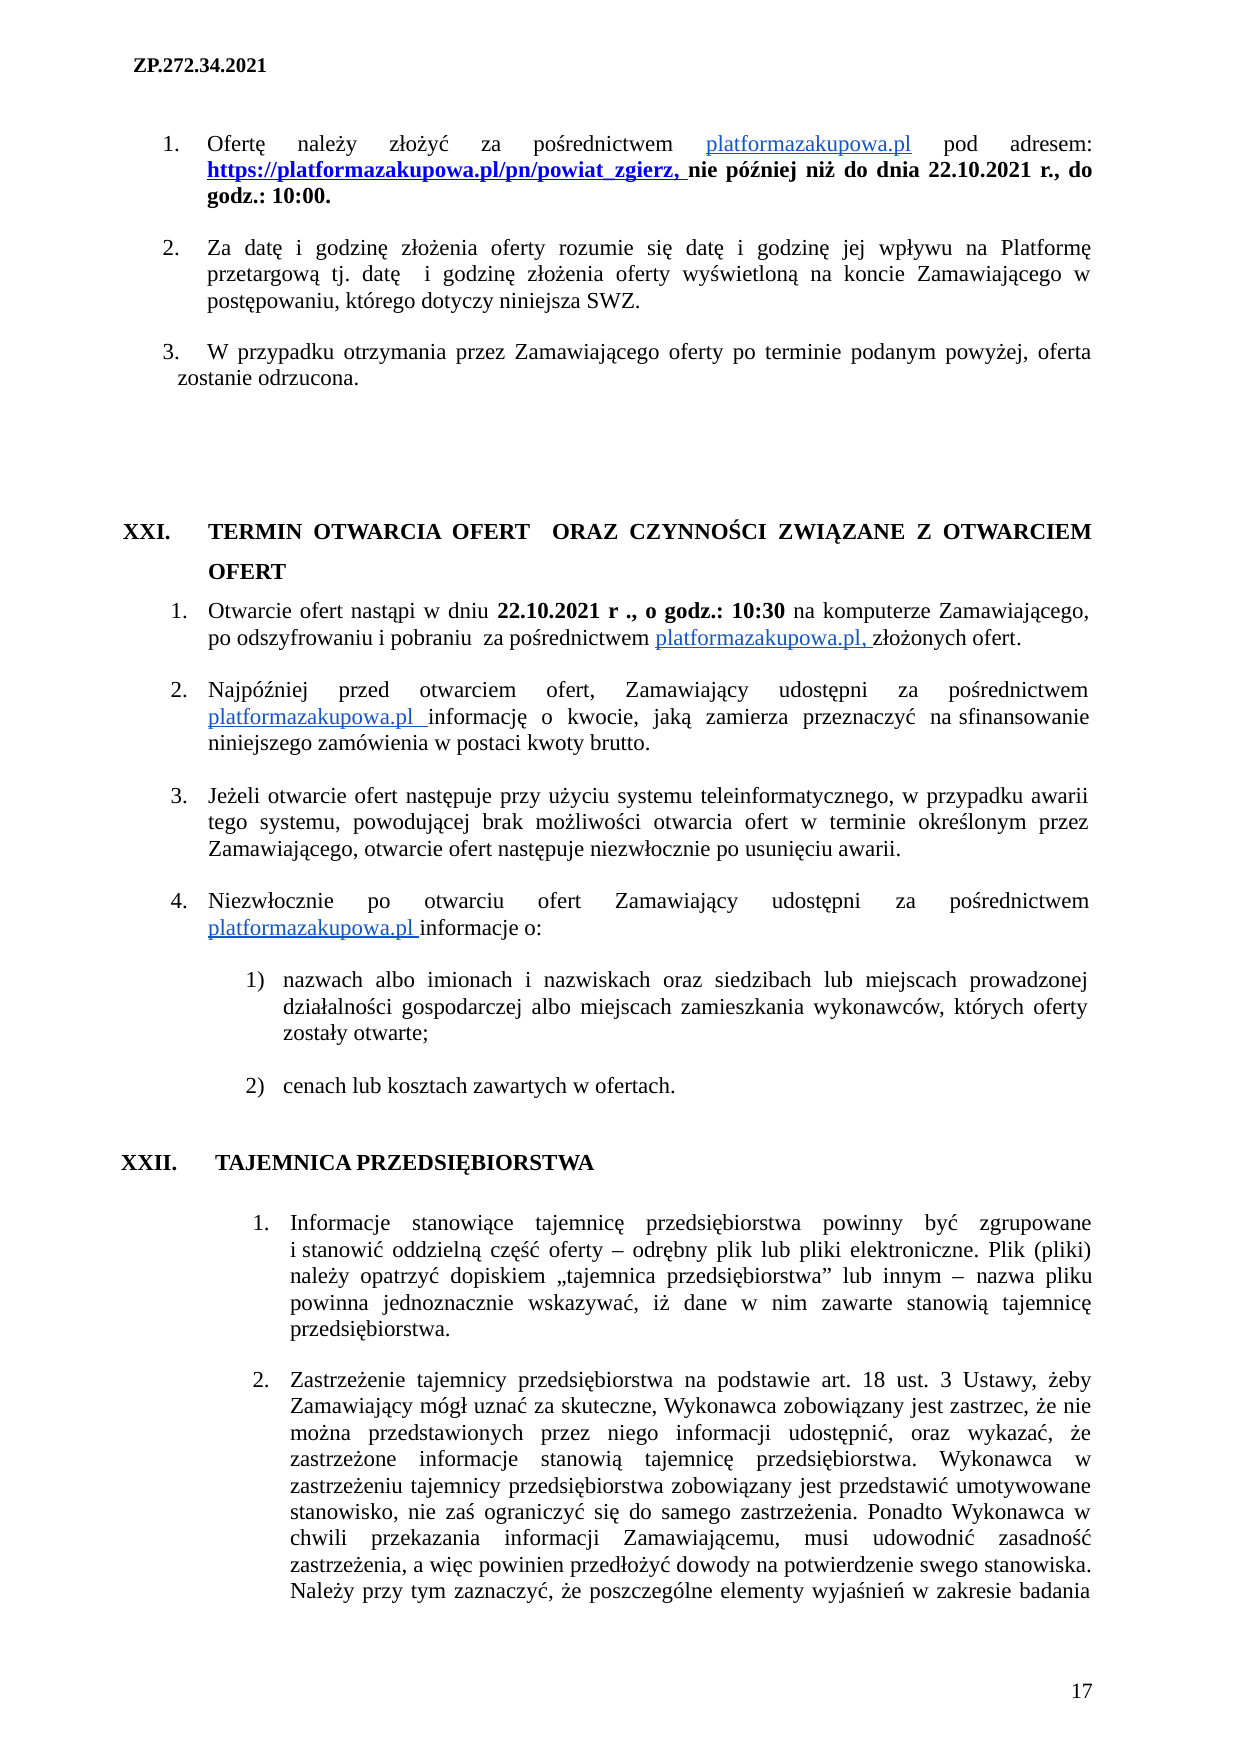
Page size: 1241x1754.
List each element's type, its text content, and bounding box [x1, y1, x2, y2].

list Ofertę należy złożyć za pośrednictwem platformazakupowa.pl pod adresem: https://platformazakupowa.pl/pn/powiat_zgierz, nie później niż do dnia 22.10.2021 r., do godz.: 10:00. [162, 130, 1092, 209]
list Niezwłocznie po otwarciu ofert Zamawiający udostępni za pośrednictwem platformazakupowa.pl informacje o: [170, 887, 1089, 940]
list Za datę i godzinę złożenia oferty rozumie się datę i godzinę jej wpływu na Platformę przetargową tj. datę i godzinę złożenia oferty wyświetloną na koncie Zamawiającego w postępowaniu, którego dotyczy niniejsza SWZ. [162, 234, 1092, 313]
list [252, 1366, 1092, 1603]
list cenach lub kosztach zawartych w ofertach. [245, 1072, 1089, 1098]
list nazwach albo imionach i nazwiskach oraz siedzibach lub miejscach prowadzonej działalności gospodarczej albo miejscach zamieszkania wykonawców, których oferty zostały otwarte; [245, 966, 1089, 1045]
list TERMIN OTWARCIA OFERT ORAZ CZYNNOŚCI ZWIĄZANE Z OTWARCIEM OFERT [170, 518, 1092, 584]
list W przypadku otrzymania przez Zamawiającego oferty po terminie podanym powyżej, oferta zostanie odrzucona. [162, 338, 1092, 391]
list Informacje stanowiące tajemnicę przedsiębiorstwa powinny być zgrupowane i stanowić oddzielną część oferty – odrębny plik lub pliki elektroniczne. Plik (pliki) należy opatrzyć dopiskiem „tajemnica przedsiębiorstwa” lub innym – nazwa pliku powinna jednoznacznie wskazywać, iż dane w nim zawarte stanowią tajemnicę przedsiębiorstwa. [252, 1209, 1092, 1341]
list Otwarcie ofert nastąpi w dniu 22.10.2021 r ., o godz.: 10:30 na komputerze Zamawiającego, po odszyfrowaniu i pobraniu za pośrednictwem platformazakupowa.pl, złożonych ofert. [170, 597, 1089, 650]
list Najpóźniej przed otwarciem ofert, Zamawiający udostępni za pośrednictwem platformazakupowa.pl informację o kwocie, jaką zamierza przeznaczyć na sfinansowanie niniejszego zamówienia w postaci kwoty brutto. [170, 676, 1089, 756]
list TAJEMNICA PRZEDSIĘBIORSTWA [177, 1149, 1092, 1176]
list Jeżeli otwarcie ofert następuje przy użyciu systemu teleinformatycznego, w przypadku awarii tego systemu, powodującej brak możliwości otwarcia ofert w terminie określonym przez Zamawiającego, otwarcie ofert następuje niezwłocznie po usunięciu awarii. [170, 782, 1089, 861]
